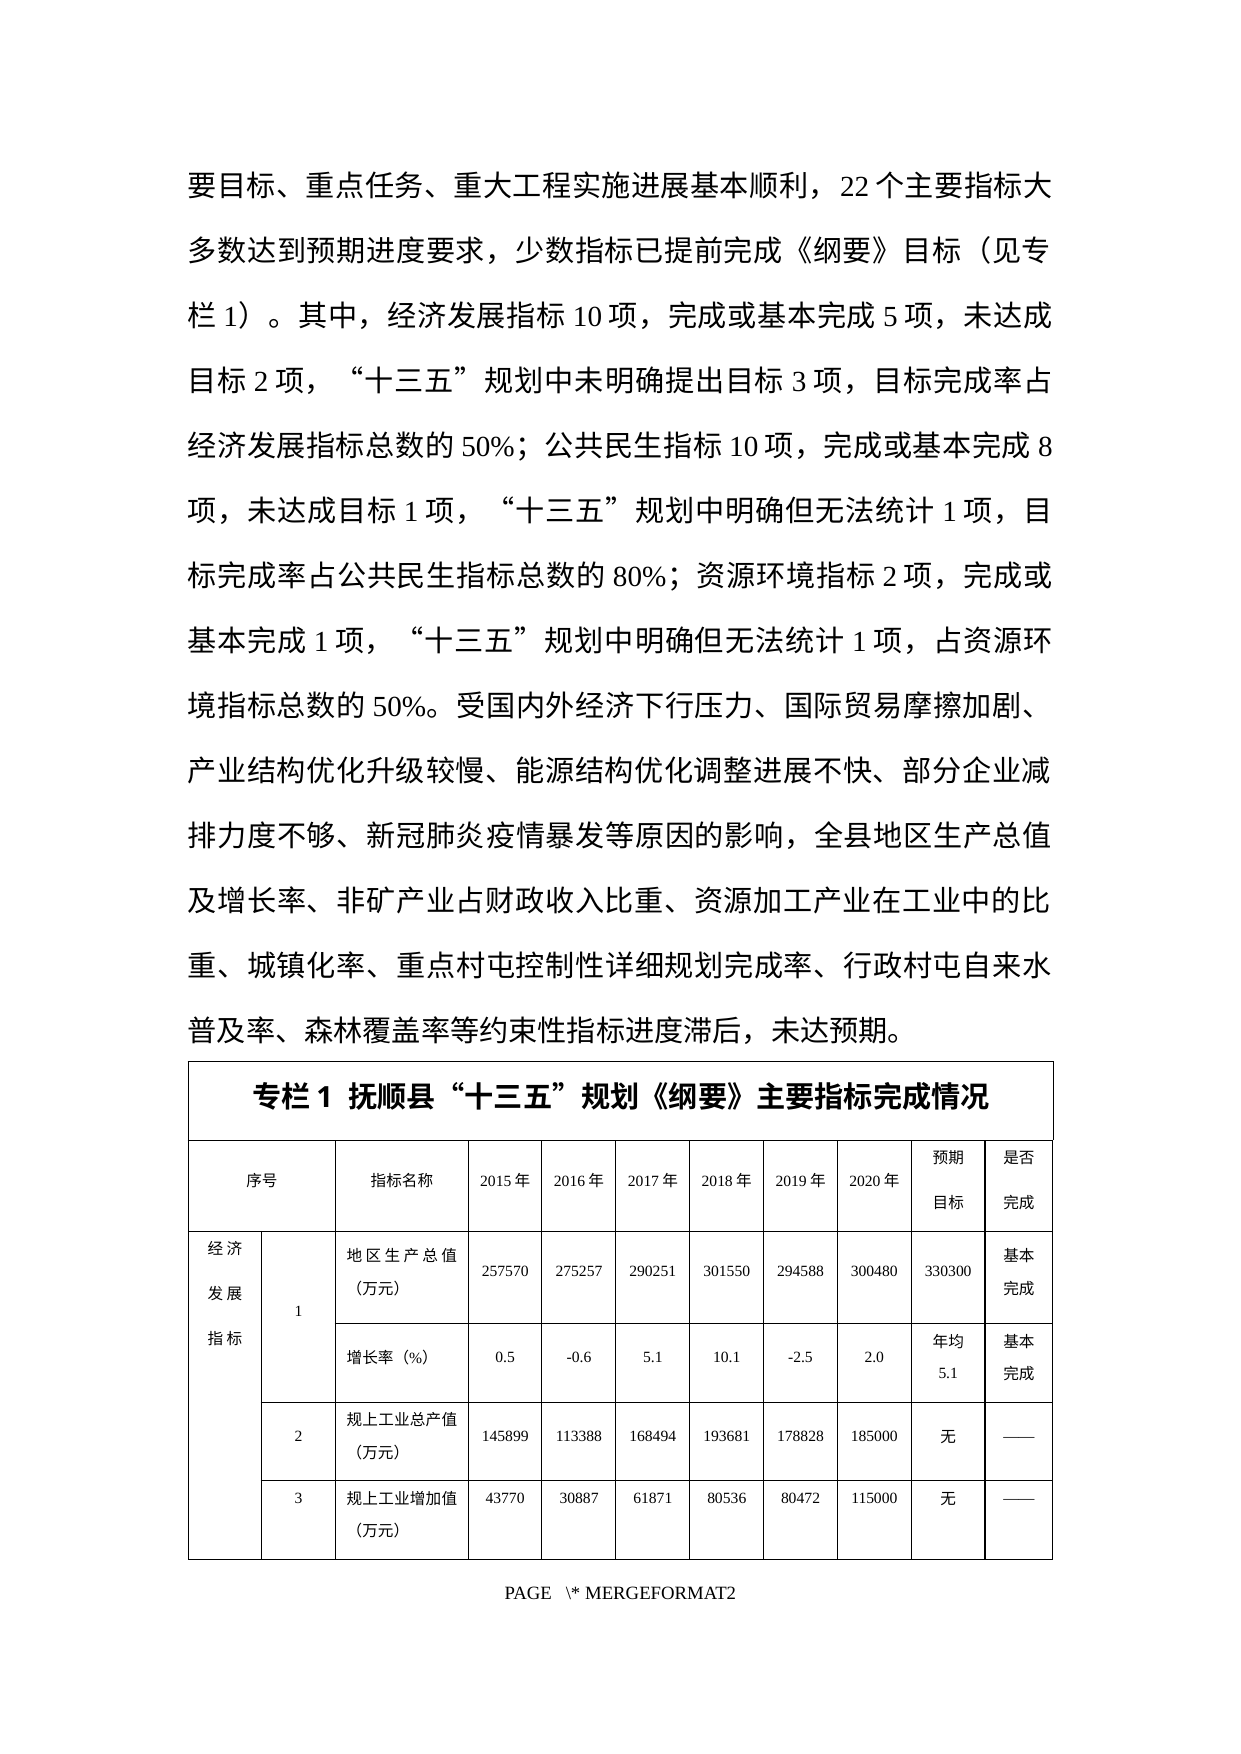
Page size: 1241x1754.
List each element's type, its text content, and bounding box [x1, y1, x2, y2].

table_cell 145899 [469, 1403, 541, 1480]
table_cell 规上工业总产值（万元） [336, 1403, 468, 1480]
table_header 2015年 [469, 1141, 541, 1231]
table_cell -2.5 [764, 1324, 837, 1402]
table_cell 178828 [764, 1403, 837, 1480]
table_cell 基本完成 [986, 1232, 1052, 1323]
table_cell 330300 [912, 1232, 984, 1323]
table_cell 5.1 [616, 1324, 689, 1402]
table_cell 2.0 [838, 1324, 911, 1402]
table_cell 80536 [690, 1481, 763, 1559]
table_header 指标名称 [336, 1141, 468, 1231]
table_header 2020年 [838, 1141, 911, 1231]
table_cell 无 [912, 1481, 984, 1559]
table_cell 1 [262, 1232, 335, 1402]
table_cell 115000 [838, 1481, 911, 1559]
table_header 是否 完成 [986, 1141, 1052, 1231]
table_cell 300480 [838, 1232, 911, 1323]
table_cell 168494 [616, 1403, 689, 1480]
table_header 2019年 [764, 1141, 837, 1231]
table_cell 10.1 [690, 1324, 763, 1402]
table_cell 185000 [838, 1403, 911, 1480]
table_cell 257570 [469, 1232, 541, 1323]
table_cell 2 [262, 1403, 335, 1480]
table_header 2018年 [690, 1141, 763, 1231]
table_cell —— [986, 1481, 1052, 1559]
table_header 专栏1 抚顺县“十三五”规划《纲要》主要指标完成情况 [189, 1062, 1053, 1140]
table_cell 193681 [690, 1403, 763, 1480]
table_cell 290251 [616, 1232, 689, 1323]
table_cell 43770 [469, 1481, 541, 1559]
table_cell 30887 [542, 1481, 615, 1559]
table_cell 0.5 [469, 1324, 541, 1402]
table_cell 规上工业增加值（万元） [336, 1481, 468, 1559]
table_cell 增长率（%） [336, 1324, 468, 1402]
table_cell 61871 [616, 1481, 689, 1559]
table_cell 无 [912, 1403, 984, 1480]
table_cell 基本完成 [986, 1324, 1052, 1402]
table_cell 275257 [542, 1232, 615, 1323]
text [187, 151, 1053, 1061]
table_cell -0.6 [542, 1324, 615, 1402]
table_cell —— [986, 1403, 1052, 1480]
table_header 预期 目标 [912, 1141, 984, 1231]
table_cell 地区生产总值（万元） [336, 1232, 468, 1323]
table_cell 年均5.1 [912, 1324, 984, 1402]
table_header 序号 [189, 1141, 335, 1231]
table_cell 经 济 发 展 指 标 [189, 1232, 261, 1559]
table_cell 80472 [764, 1481, 837, 1559]
table_header 2017年 [616, 1141, 689, 1231]
table_cell 3 [262, 1481, 335, 1559]
table_cell 294588 [764, 1232, 837, 1323]
table_cell 113388 [542, 1403, 615, 1480]
table_cell 301550 [690, 1232, 763, 1323]
table_header 2016年 [542, 1141, 615, 1231]
